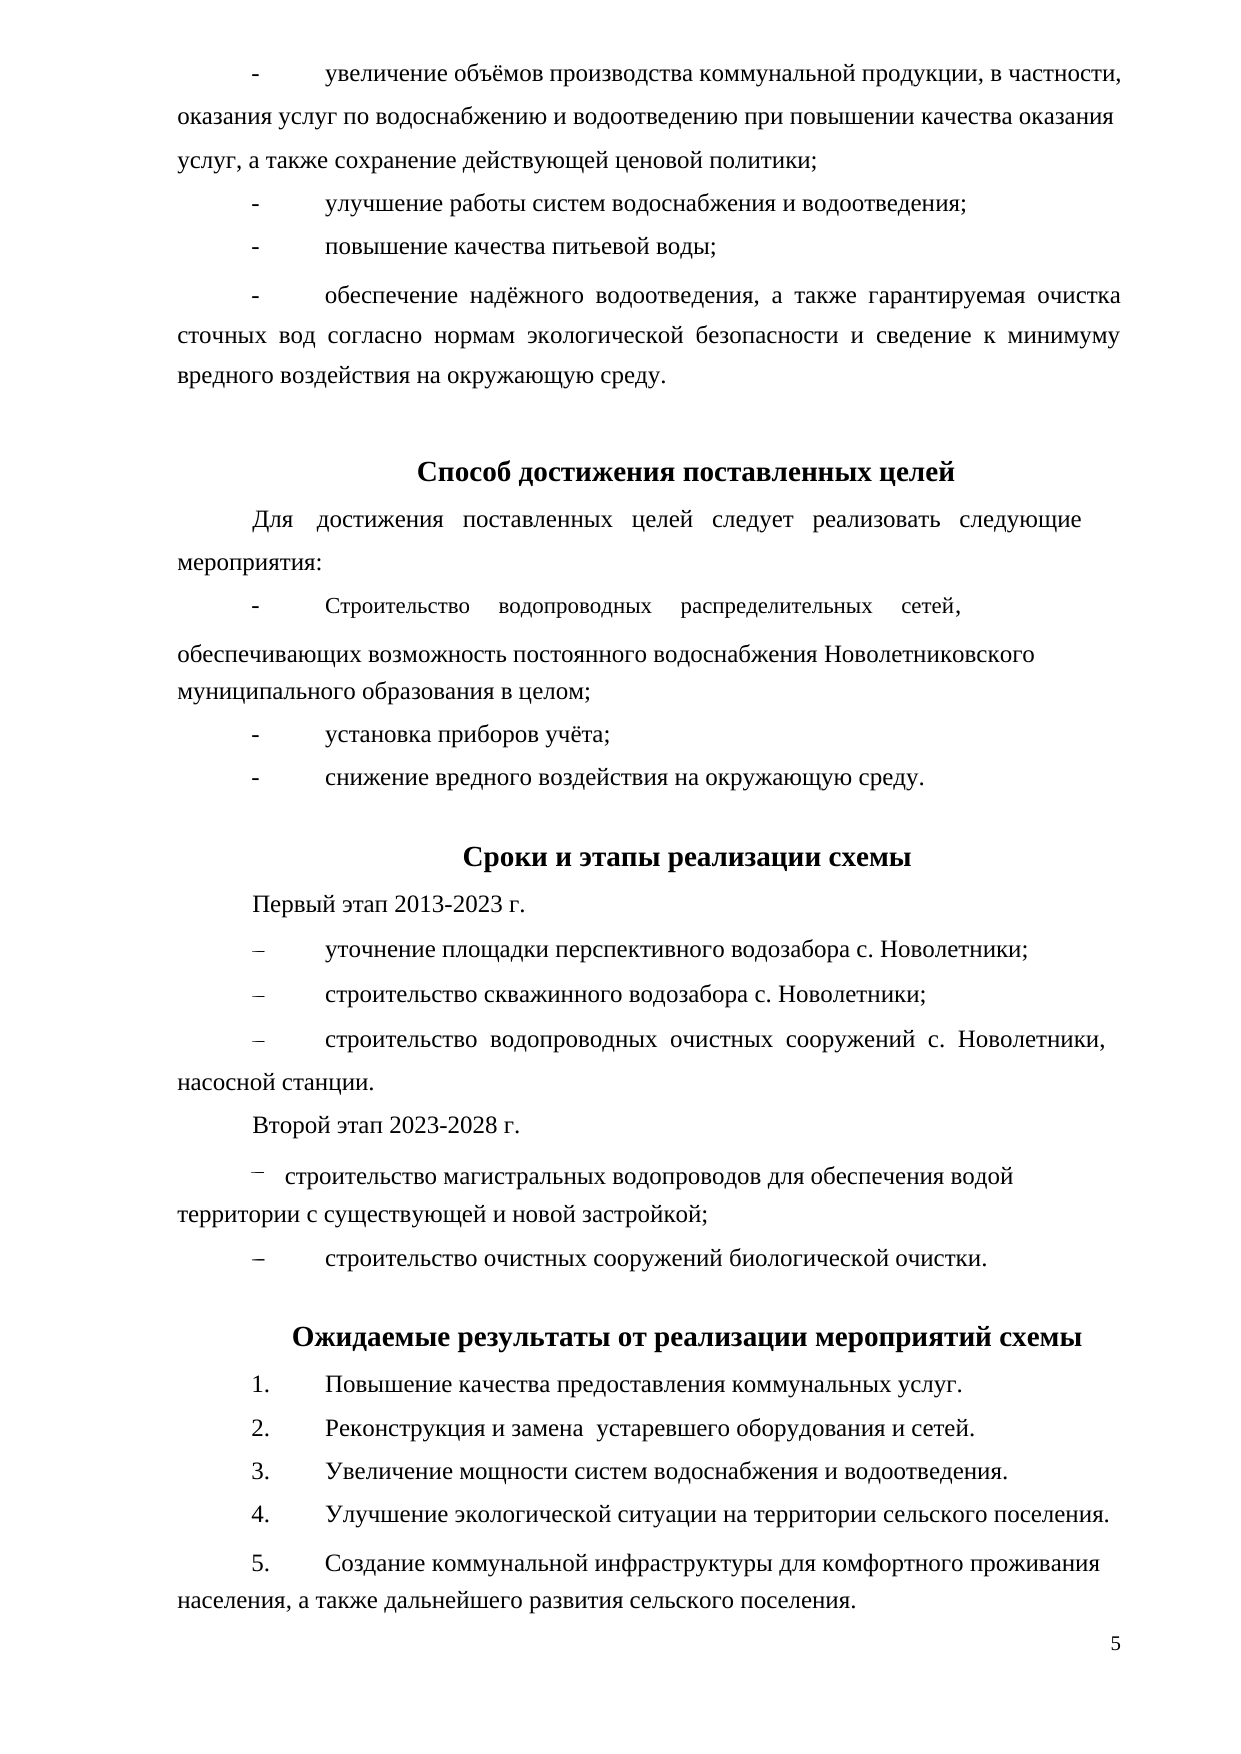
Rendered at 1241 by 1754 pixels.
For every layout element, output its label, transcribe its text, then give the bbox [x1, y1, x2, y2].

text Ожидаемые результаты от реализации мероприятий схемы [292, 1320, 1123, 1353]
text Для достижения поставленных целей следует реализовать следующие [252, 504, 1123, 532]
text Способ достижения поставленных целей [417, 454, 1123, 487]
text Второй этап 2023-2028 г. [252, 1110, 1123, 1139]
list увеличение объёмов производства коммунальной продукции, в частности, [251, 58, 1123, 87]
text услуг, а также сохранение действующей ценовой политики; [177, 145, 1123, 173]
picture [251, 1241, 279, 1272]
text оказания услуг по водоснабжению и водоотведению при повышении качества оказания [177, 101, 1123, 130]
picture [250, 1153, 279, 1185]
list снижение вредного воздействия на окружающую среду. [251, 762, 1123, 791]
list Строительство водопроводных распределительных сетей, [251, 590, 1123, 618]
text Сроки и этапы реализации схемы [462, 839, 1123, 873]
list Создание коммунальной инфраструктуры для комфортного проживания населения, а также дальнейшего развития сельского поселения. [177, 1548, 1101, 1614]
picture [251, 1022, 279, 1054]
text насосной станции. [177, 1067, 1123, 1096]
list Повышение качества предоставления коммунальных услуг. [251, 1369, 1123, 1398]
list Реконструкция и замена устаревшего оборудования и сетей. [251, 1413, 1123, 1442]
text уточнение площадки перспективного водозабора с. Новолетники; [325, 934, 1123, 963]
picture [251, 977, 279, 1009]
text мероприятия: [177, 547, 1123, 575]
text строительство магистральных водопроводов для обеспечения водой территории с существующей и новой застройкой; [177, 1154, 1121, 1228]
text строительство очистных сооружений биологической очистки. [325, 1243, 1123, 1272]
list улучшение работы систем водоснабжения и водоотведения; [251, 188, 1123, 216]
text обеспечивающих возможность постоянного водоснабжения Новолетниковского муниципального образования в целом; [177, 639, 1123, 705]
list установка приборов учёта; [251, 719, 1123, 748]
text Первый этап 2013-2023 г. [252, 889, 1123, 918]
list Увеличение мощности систем водоснабжения и водоотведения. [251, 1456, 1123, 1484]
list повышение качества питьевой воды; [251, 231, 1123, 260]
list обеспечение надёжного водоотведения, а также гарантируемая очистка сточных вод согласно нормам экологической безопасности и сведение к минимуму вредного воздействия на окружающую среду. [177, 280, 1121, 388]
text строительство скважинного водозабора с. Новолетники; [325, 979, 1123, 1008]
list Улучшение экологической ситуации на территории сельского поселения. [251, 1499, 1123, 1528]
picture [251, 932, 279, 964]
text 5 [1110, 1631, 1123, 1654]
text строительство водопроводных очистных сооружений с. Новолетники, [325, 1024, 1123, 1053]
